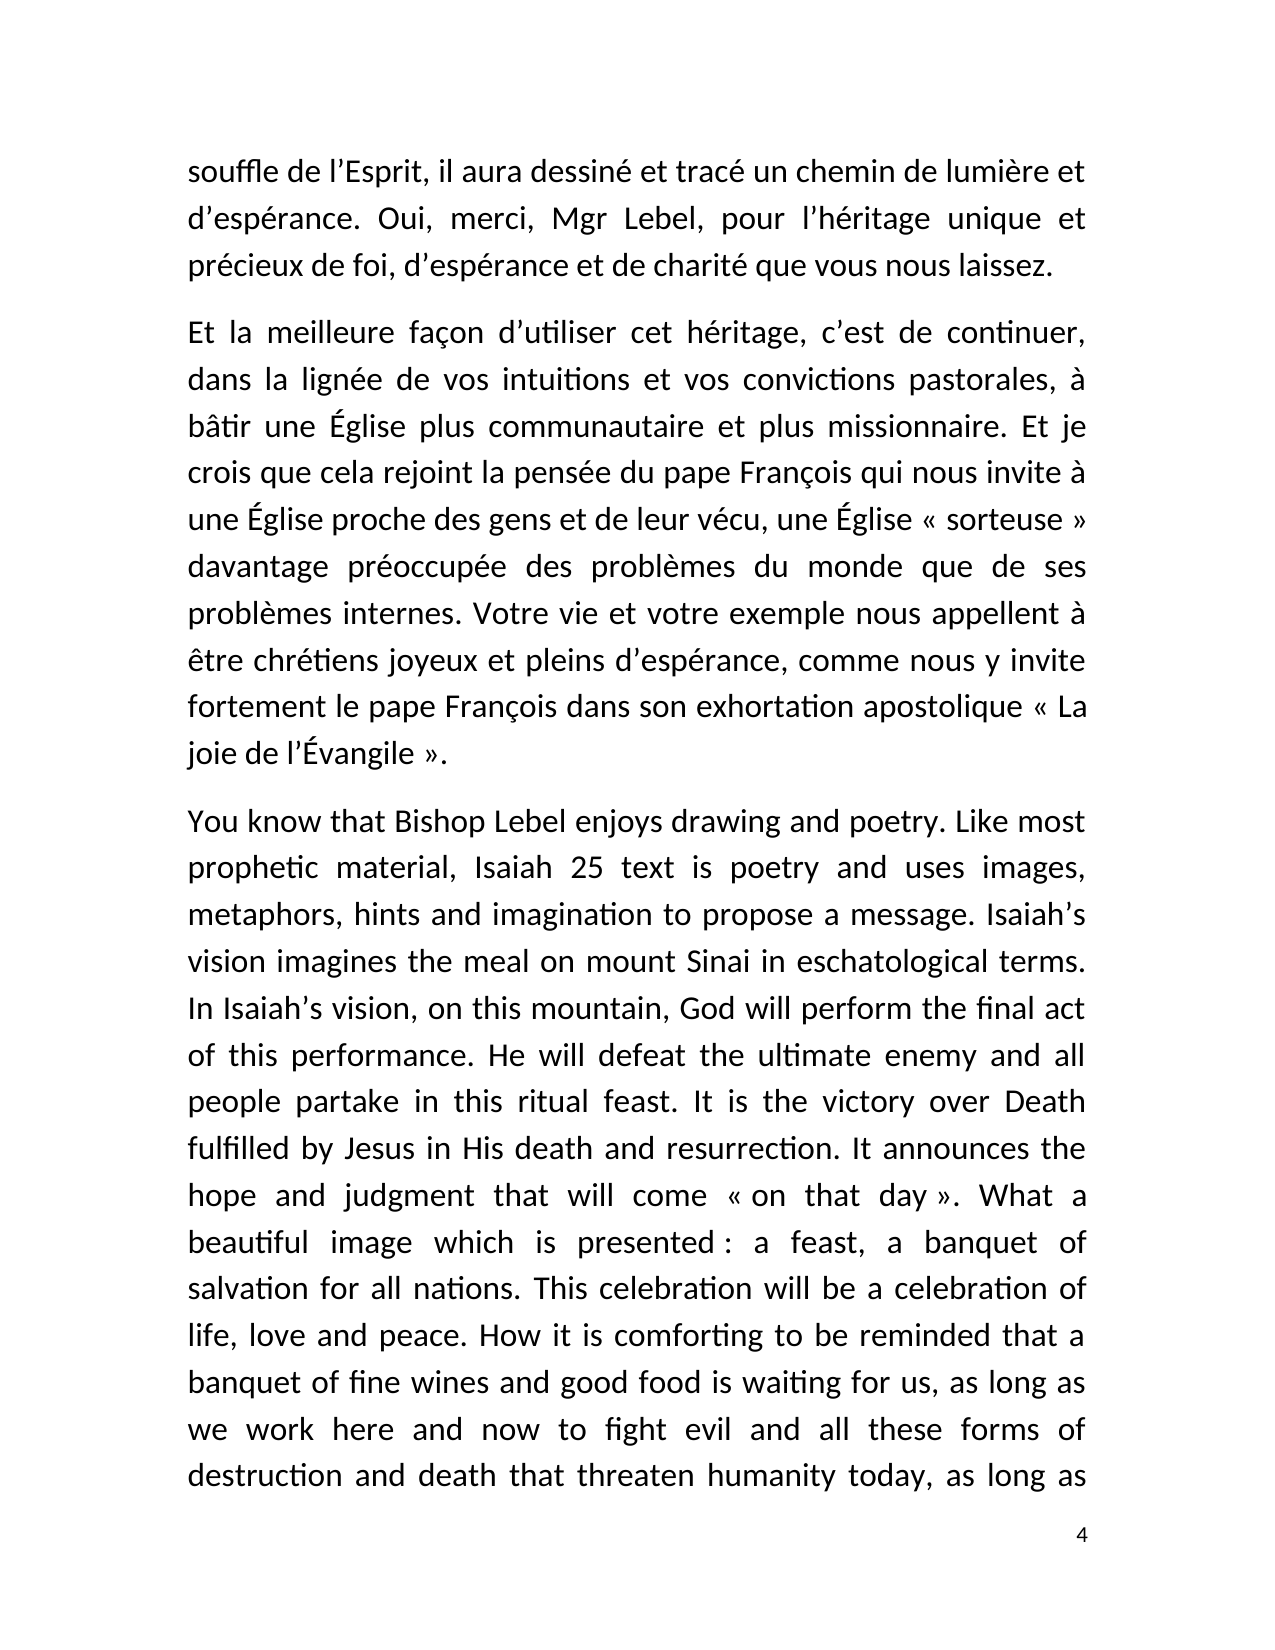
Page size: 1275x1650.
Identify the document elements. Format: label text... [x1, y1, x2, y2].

text Et la meilleure façon d’utiliser cet héritage, c’est de continuer, dans la lignée de vos intuitions et vos convictions pastorales, à bâtir une Église plus communautaire et plus missionnaire. Et je crois que cela rejoint la pensée du pape François qui nous invite à une Église proche des gens et de leur vécu, une Église « sorteuse » davantage préoccupée des problèmes du monde que de ses problèmes internes. Votre vie et votre exemple nous appellent à être chrétiens joyeux et pleins d’espérance, comme nous y invite fortement le pape François dans son exhortation apostolique « La joie de l’Évangile ». [187, 311, 1087, 773]
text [187, 150, 1087, 284]
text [187, 800, 1087, 1495]
